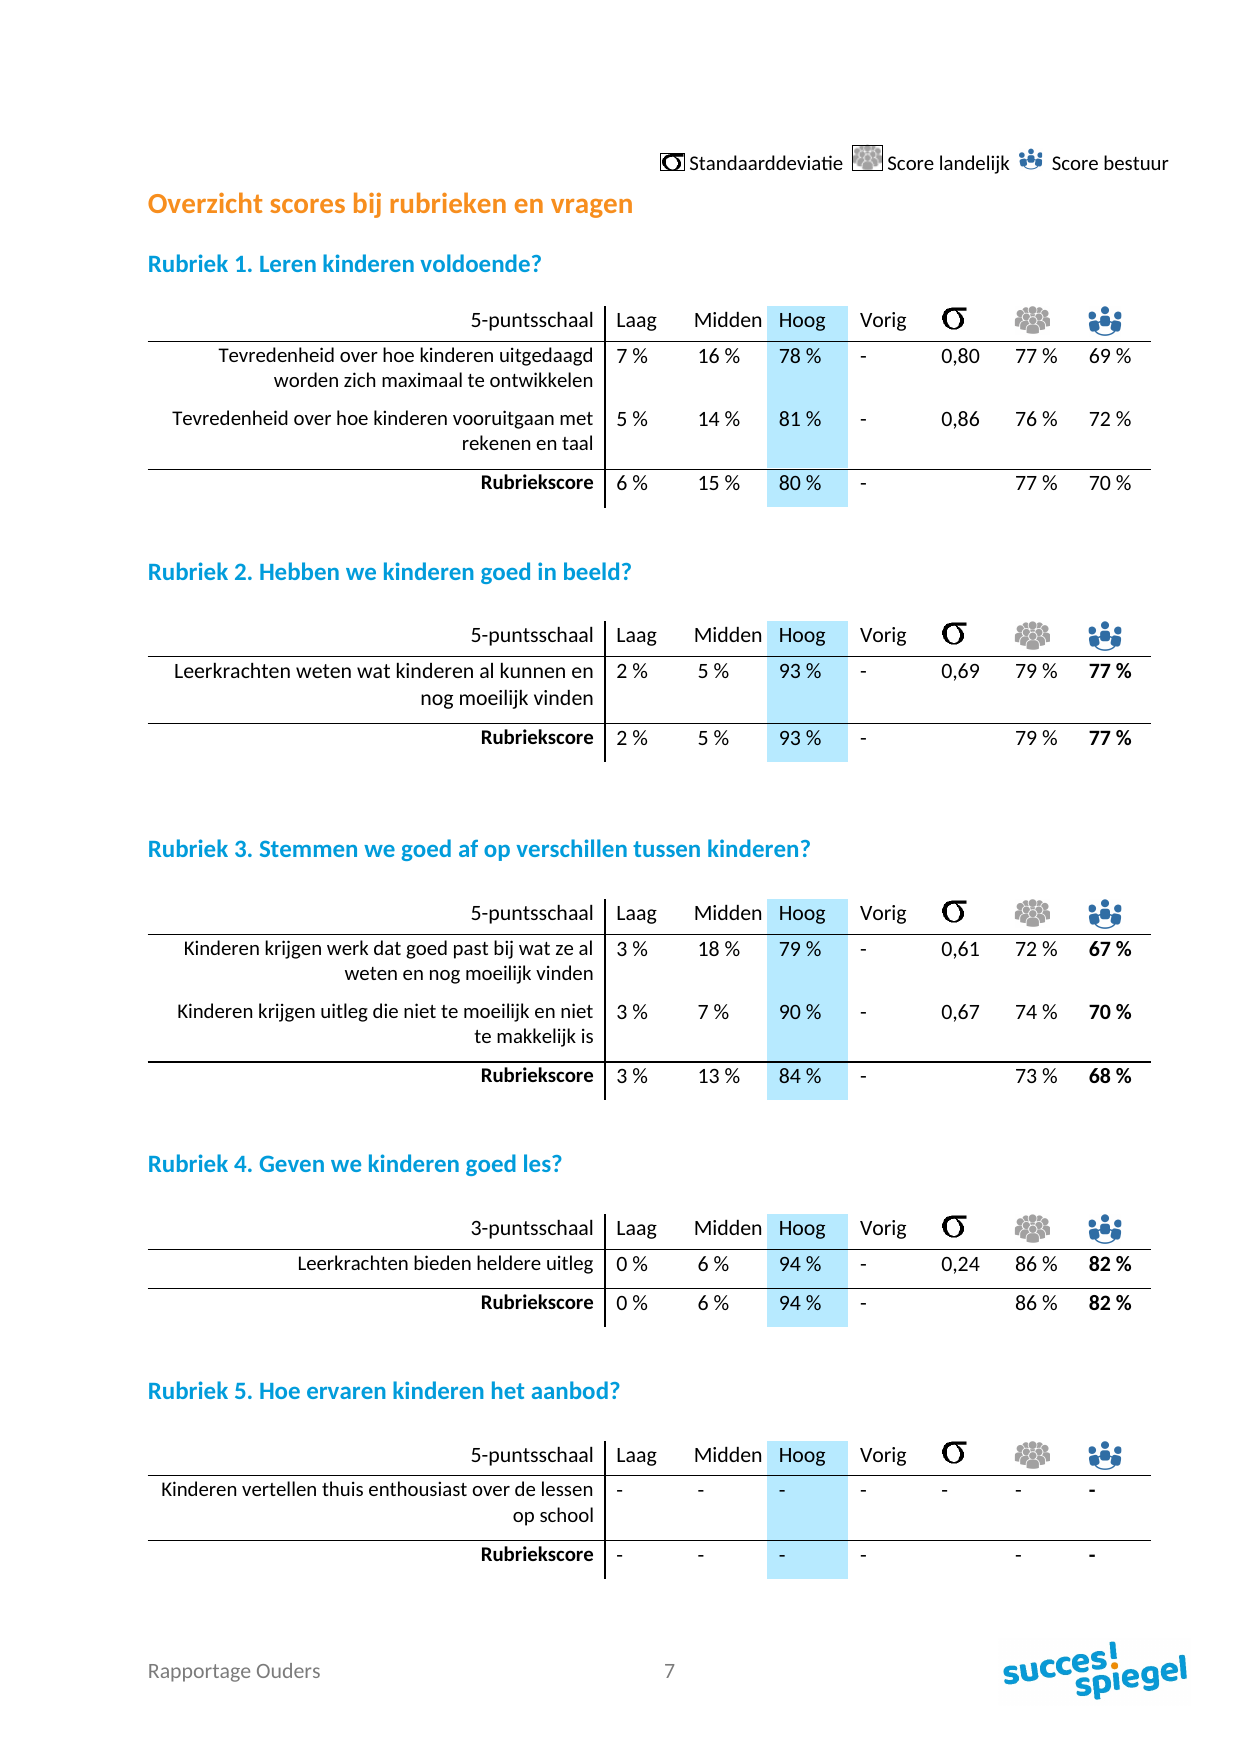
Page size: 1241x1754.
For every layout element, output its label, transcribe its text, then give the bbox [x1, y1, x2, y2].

table_header Hoog [767, 621, 848, 656]
picture [853, 146, 882, 170]
table_header [930, 1214, 1003, 1249]
table_header Midden [686, 621, 767, 656]
table_header Midden [686, 1441, 767, 1475]
table_header 5-puntsschaal [148, 899, 604, 934]
picture [941, 306, 968, 331]
table_header Laag [606, 1214, 686, 1249]
table_header Hoog [767, 899, 848, 934]
text Overzicht scores bij rubrieken en vragen [148, 185, 1110, 221]
table_header [1077, 1214, 1151, 1249]
table_header [1004, 306, 1077, 341]
table_header Vorig [849, 1214, 930, 1249]
table_header 5-puntsschaal [148, 621, 604, 656]
table_header Laag [606, 899, 686, 934]
text Rubriek 4. Geven we kinderen goed les? [148, 1149, 1110, 1179]
table_header [930, 1441, 1003, 1475]
text Rubriek 3. Stemmen we goed af op verschillen tussen kinderen? [148, 833, 1110, 864]
table_header Laag [606, 1441, 686, 1475]
picture [661, 154, 684, 170]
table_header Laag [606, 621, 686, 656]
table_header Vorig [849, 899, 930, 934]
table_header [1004, 899, 1077, 934]
table_header 3-puntsschaal [148, 1214, 604, 1249]
table_header [930, 621, 1003, 656]
table_header Midden [686, 899, 767, 934]
text Rubriek 2. Hebben we kinderen goed in beeld? [148, 556, 1110, 586]
table_header [930, 306, 1003, 341]
picture [941, 1440, 968, 1465]
table_header Hoog [767, 306, 848, 341]
picture [997, 1638, 1191, 1706]
table_header [1077, 621, 1151, 656]
table_header [1004, 1214, 1077, 1249]
picture [941, 1214, 968, 1239]
table_header [1077, 1441, 1151, 1475]
table_header 5-puntsschaal [148, 306, 604, 341]
picture [941, 621, 968, 646]
table_header Hoog [767, 1214, 848, 1249]
table_header [930, 899, 1003, 934]
table_header Laag [606, 306, 686, 341]
table_header Vorig [849, 306, 930, 341]
picture [941, 899, 968, 923]
table_header [1004, 1441, 1077, 1475]
table_header Vorig [849, 621, 930, 656]
table_header 5-puntsschaal [148, 1441, 604, 1475]
table_header [1077, 306, 1151, 341]
text Rubriek 1. Leren kinderen voldoende? [148, 248, 1110, 278]
table_header Midden [686, 306, 767, 341]
text Rubriek 5. Hoe ervaren kinderen het aanbod? [148, 1375, 1110, 1406]
table_header Midden [686, 1214, 767, 1249]
table_header [1077, 899, 1151, 934]
table_header [1004, 621, 1077, 656]
table_header Vorig [849, 1441, 930, 1475]
table_header Hoog [767, 1441, 848, 1475]
